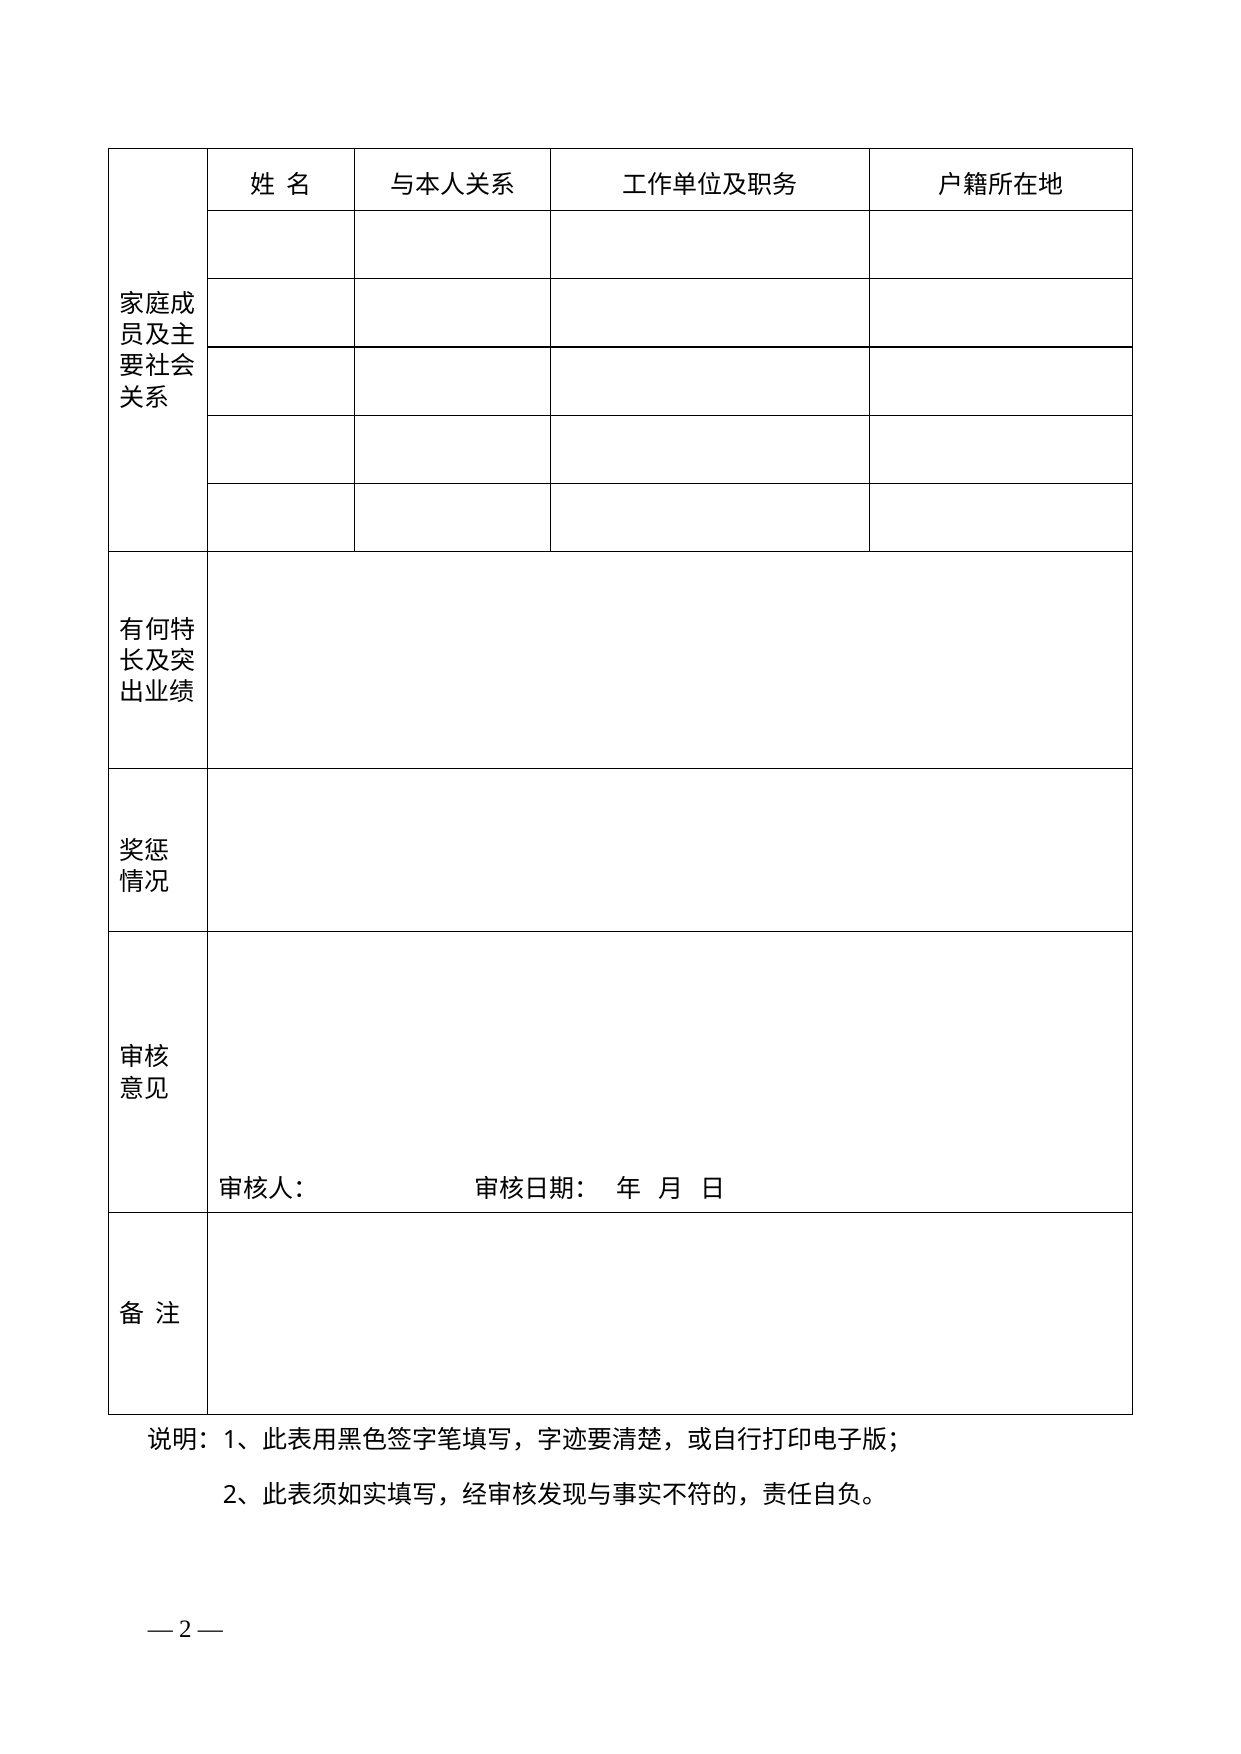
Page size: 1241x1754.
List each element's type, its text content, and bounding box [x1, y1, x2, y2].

table_cell [208, 769, 1132, 931]
table_cell [208, 484, 354, 551]
table_cell [355, 279, 550, 346]
table_cell [870, 416, 1132, 483]
table_cell [870, 211, 1132, 278]
table_cell [355, 416, 550, 483]
table_cell [355, 211, 550, 278]
table_cell [551, 348, 869, 414]
table_cell 审核 意见 [109, 932, 207, 1212]
table_cell [208, 552, 1132, 768]
table_cell [208, 279, 354, 346]
table_header 家庭成员及主要社会关系 [109, 149, 207, 551]
table_cell [870, 348, 1132, 414]
table_cell [551, 416, 869, 483]
table_cell [870, 484, 1132, 551]
table_cell 有何特长及突出业绩 [109, 552, 207, 768]
table_cell [551, 211, 869, 278]
table_cell [355, 484, 550, 551]
table_cell 审核人： 审核日期： 年 月 日 [208, 932, 1132, 1212]
table_header 姓 名 [208, 149, 354, 210]
table_header 工作单位及职务 [551, 149, 869, 210]
text 说明：1、此表用黑色签字笔填写，字迹要清楚，或自行打印电子版； [148, 1415, 1093, 1457]
table_cell [208, 348, 354, 414]
table_header 户籍所在地 [870, 149, 1132, 210]
table_cell [355, 348, 550, 414]
table_cell [551, 279, 869, 346]
table_cell [870, 279, 1132, 346]
table_cell [208, 416, 354, 483]
table_cell [551, 484, 869, 551]
text 2、此表须如实填写，经审核发现与事实不符的，责任自负。 [148, 1457, 1093, 1515]
table_header 与本人关系 [355, 149, 550, 210]
table_cell [208, 211, 354, 278]
table_cell [208, 1213, 1132, 1414]
table_cell 奖惩 情况 [109, 769, 207, 931]
table_cell 备 注 [109, 1213, 207, 1414]
